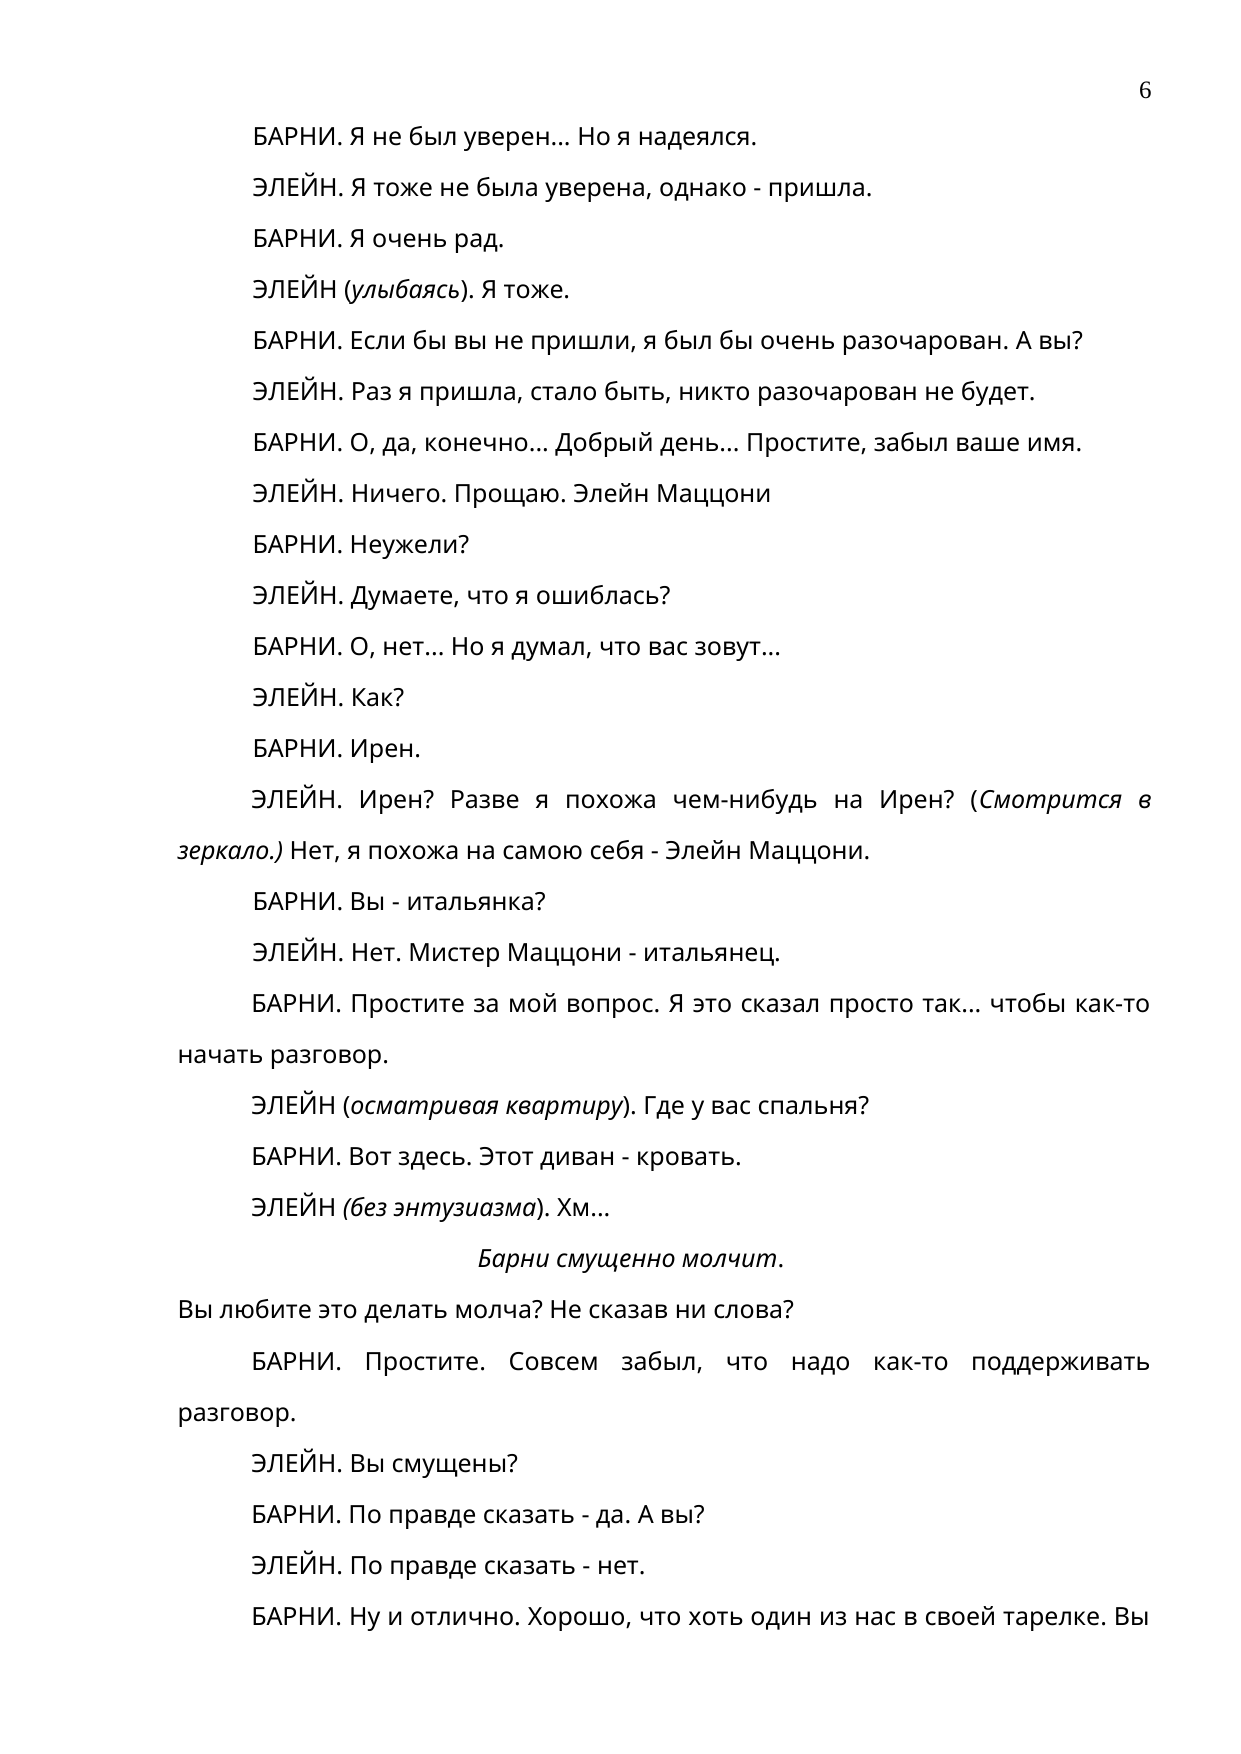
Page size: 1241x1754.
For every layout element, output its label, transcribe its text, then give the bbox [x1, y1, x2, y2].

text ЭЛЕЙН. Думаете, что я ошиблась? [148, 577, 1152, 612]
text БАРНИ. Я не был уверен... Но я надеялся. [177, 118, 1152, 152]
text ЭЛЕЙН. Нет. Мистер Маццони - итальянец. [148, 935, 1152, 969]
text ЭЛЕЙН. Ирен? Разве я похожа чем-нибудь на Ирен? (Смотрится в зеркало.) Нет, я похожа на самою себя - Элейн Маццони. [177, 782, 1152, 867]
text БАРНИ. Ирен. [148, 731, 1152, 765]
text БАРНИ. Простите. Совсем забыл, что надо как-то поддерживать разговор. [177, 1343, 1152, 1428]
text БАРНИ. Вы - итальянка? [148, 884, 1152, 918]
text Вы любите это делать молча? Не сказав ни слова? [177, 1292, 1152, 1326]
text ЭЛЕЙН. Как? [148, 679, 1152, 714]
text БАРНИ. О, нет... Но я думал, что вас зовут... [148, 628, 1152, 663]
text ЭЛЕЙН. Ничего. Прощаю. Элейн Маццони [148, 475, 1152, 509]
text ЭЛЕЙН. По правде сказать - нет. [177, 1547, 1152, 1581]
text БАРНИ. Простите за мой вопрос. Я это сказал просто так... чтобы как-то начать разговор. [177, 986, 1152, 1071]
text БАРНИ. Я очень рад. [148, 220, 1152, 254]
text ЭЛЕЙН (осматривая квартиру). Где у вас спальня? [177, 1088, 1152, 1122]
text ЭЛЕЙН. Раз я пришла, стало быть, никто разочарован не будет. [148, 373, 1152, 407]
text ЭЛЕЙН. Вы смущены? [177, 1445, 1152, 1479]
text БАРНИ. О, да, конечно... Добрый день... Простите, забыл ваше имя. [148, 424, 1152, 458]
text ЭЛЕЙН (улыбаясь). Я тоже. [223, 271, 1152, 305]
text БАРНИ. Неужели? [148, 526, 1152, 561]
text ЭЛЕЙН (без энтузиазма). Хм... [177, 1190, 1152, 1224]
text БАРНИ. По правде сказать - да. А вы? [177, 1496, 1152, 1530]
text ЭЛЕЙН. Я тоже не была уверена, однако - пришла. [148, 169, 1152, 203]
text БАРНИ. Вот здесь. Этот диван - кровать. [177, 1139, 1152, 1173]
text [177, 1598, 1152, 1632]
text БАРНИ. Если бы вы не пришли, я был бы очень разочарован. А вы? [148, 322, 1152, 356]
text Барни смущенно молчит. [402, 1241, 1152, 1275]
